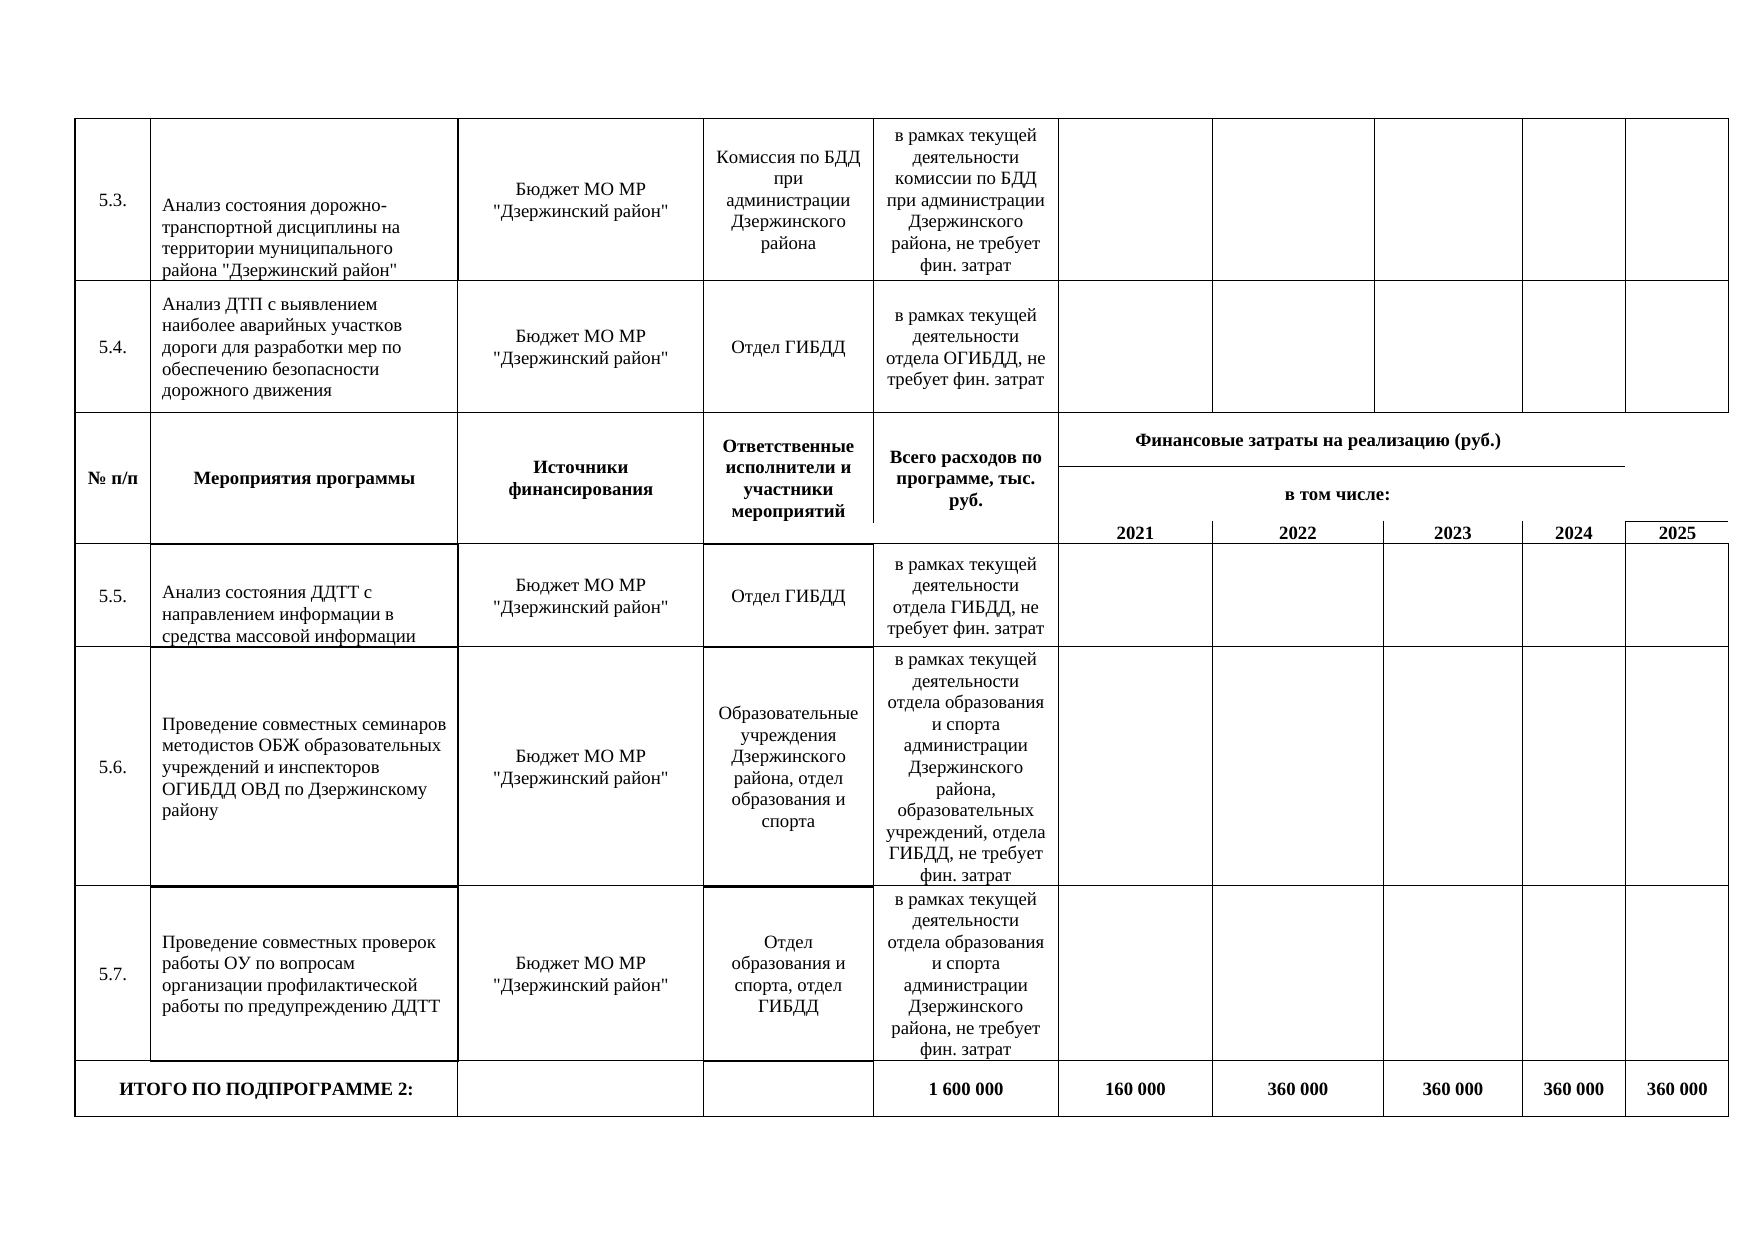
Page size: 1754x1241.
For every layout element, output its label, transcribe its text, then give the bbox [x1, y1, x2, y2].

table_cell Проведение совместных проверок работы ОУ по вопросам организации профилактической работы по предупреждению ДДТТ [151, 888, 457, 1060]
table_cell Отдел ГИБДД [704, 545, 873, 646]
table_cell [1626, 281, 1728, 412]
table_cell [1059, 281, 1212, 412]
table_cell 2023 [1384, 521, 1522, 543]
table_cell Анализ состояния ДДТТ с направлением информации в средства массовой информации [151, 545, 457, 646]
table_cell 5.3. [76, 119, 150, 280]
table_cell 2025 [1626, 521, 1729, 543]
table_cell [1384, 886, 1522, 1060]
table_cell [704, 1062, 873, 1116]
table_cell [1523, 281, 1625, 412]
table_cell [1626, 886, 1728, 1060]
table_cell 5.7. [76, 886, 150, 1060]
table_cell 360 000 [1213, 1061, 1383, 1116]
table_cell [1213, 886, 1383, 1060]
table_cell Отдел ГИБДД [704, 281, 873, 412]
table_cell [1626, 647, 1728, 885]
table_cell [1384, 647, 1522, 885]
table_cell 5.4. [76, 281, 150, 412]
table_cell [1523, 886, 1625, 1060]
table_cell [1213, 647, 1383, 885]
table_cell 160 000 [1059, 1061, 1212, 1116]
table_cell [1384, 544, 1522, 646]
table_cell 2021 [1059, 521, 1212, 543]
table_cell в рамках текущей деятельности отдела ОГИБДД, не требует фин. затрат [874, 281, 1058, 412]
table_cell Ответственные исполнители и участники мероприятий [704, 413, 873, 543]
table_cell 360 000 [1626, 1061, 1728, 1116]
table_cell № п/п [76, 413, 150, 543]
table_cell Анализ состояния дорожно-транспортной дисциплины на территории муниципального района "Дзержинский район" [151, 119, 457, 280]
table_cell Финансовые затраты на реализацию (руб.) [1059, 413, 1625, 466]
table_cell 5.5. [76, 544, 150, 646]
table_cell Проведение совместных семинаров методистов ОБЖ образовательных учреждений и инспекторов ОГИБДД ОВД по Дзержинскому району [151, 648, 457, 885]
table_cell 1 600 000 [874, 1061, 1058, 1116]
table_cell [1213, 281, 1374, 412]
table_cell 360 000 [1384, 1061, 1522, 1116]
table_cell [1059, 647, 1212, 885]
table_cell [1523, 119, 1625, 280]
table_cell [1375, 281, 1522, 412]
table_cell 360 000 [1523, 1061, 1625, 1116]
table_cell [1059, 119, 1212, 280]
table_cell [1523, 647, 1625, 885]
table_cell Отдел образования и спорта, отдел ГИБДД [704, 888, 873, 1060]
table_cell в рамках текущей деятельности комиссии по БДД при администрации Дзержинского района, не требует фин. затрат [874, 119, 1058, 280]
table_cell Комиссия по БДД при администрации Дзержинского района [704, 119, 873, 280]
table_cell в рамках текущей деятельности отдела образования и спорта администрации Дзержинского района, не требует фин. затрат [874, 886, 1058, 1060]
table_cell [458, 1061, 703, 1116]
table_cell Анализ ДТП с выявлением наиболее аварийных участков дороги для разработки мер по обеспечению безопасности дорожного движения [151, 281, 457, 412]
table_cell Мероприятия программы [151, 413, 457, 543]
table_cell [1626, 544, 1728, 646]
table_cell Всего расходов по программе, тыс. руб. [873, 413, 1058, 543]
table_cell Источники финансирования [458, 413, 703, 543]
table_cell [1213, 544, 1383, 646]
table_cell [1059, 544, 1212, 646]
table_cell в рамках текущей деятельности отдела образования и спорта администрации Дзержинского района, образовательных учреждений, отдела ГИБДД, не требует фин. затрат [874, 647, 1058, 885]
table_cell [459, 119, 703, 280]
table_cell [1059, 886, 1212, 1060]
table_cell 5.6. [76, 647, 150, 885]
table_cell Бюджет МО МР "Дзержинский район" [459, 647, 703, 885]
table_cell 2022 [1213, 521, 1383, 543]
table_cell [1375, 119, 1522, 280]
table_cell ИТОГО ПО ПОДПРОГРАММЕ 2: [76, 1061, 457, 1116]
table_cell [1523, 544, 1625, 646]
table_cell Образовательные учреждения Дзержинского района, отдел образования и спорта [704, 648, 873, 885]
table_cell в том числе: [1059, 467, 1625, 521]
table_cell Бюджет МО МР "Дзержинский район" [458, 281, 703, 412]
table_cell [1626, 119, 1728, 280]
table_cell [1213, 119, 1374, 280]
table_cell Бюджет МО МР "Дзержинский район" [459, 886, 703, 1060]
table_cell Бюджет МО МР "Дзержинский район" [459, 544, 703, 646]
table_cell 2024 [1523, 521, 1625, 543]
table_cell в рамках текущей деятельности отдела ГИБДД, не требует фин. затрат [874, 544, 1058, 646]
